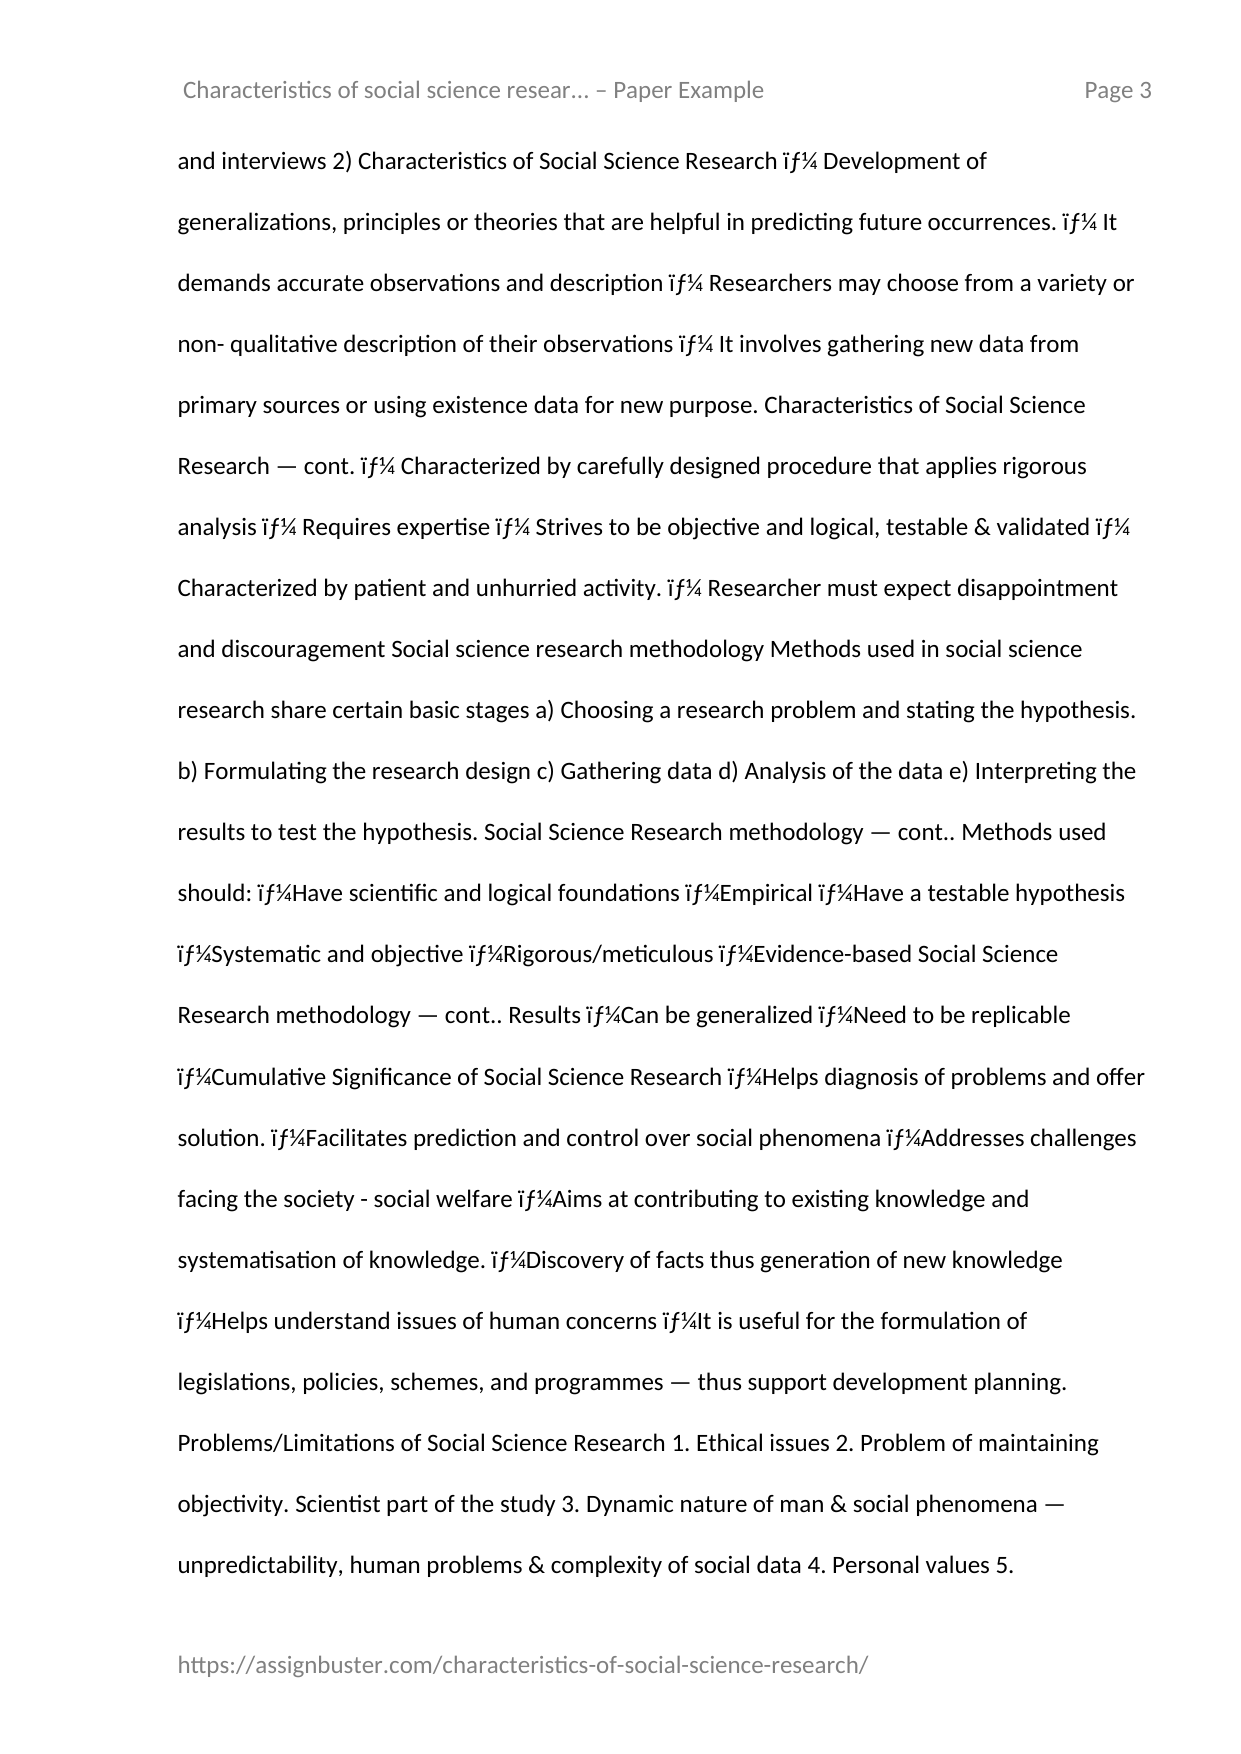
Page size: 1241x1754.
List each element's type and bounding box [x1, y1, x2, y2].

text [177, 145, 1152, 1579]
